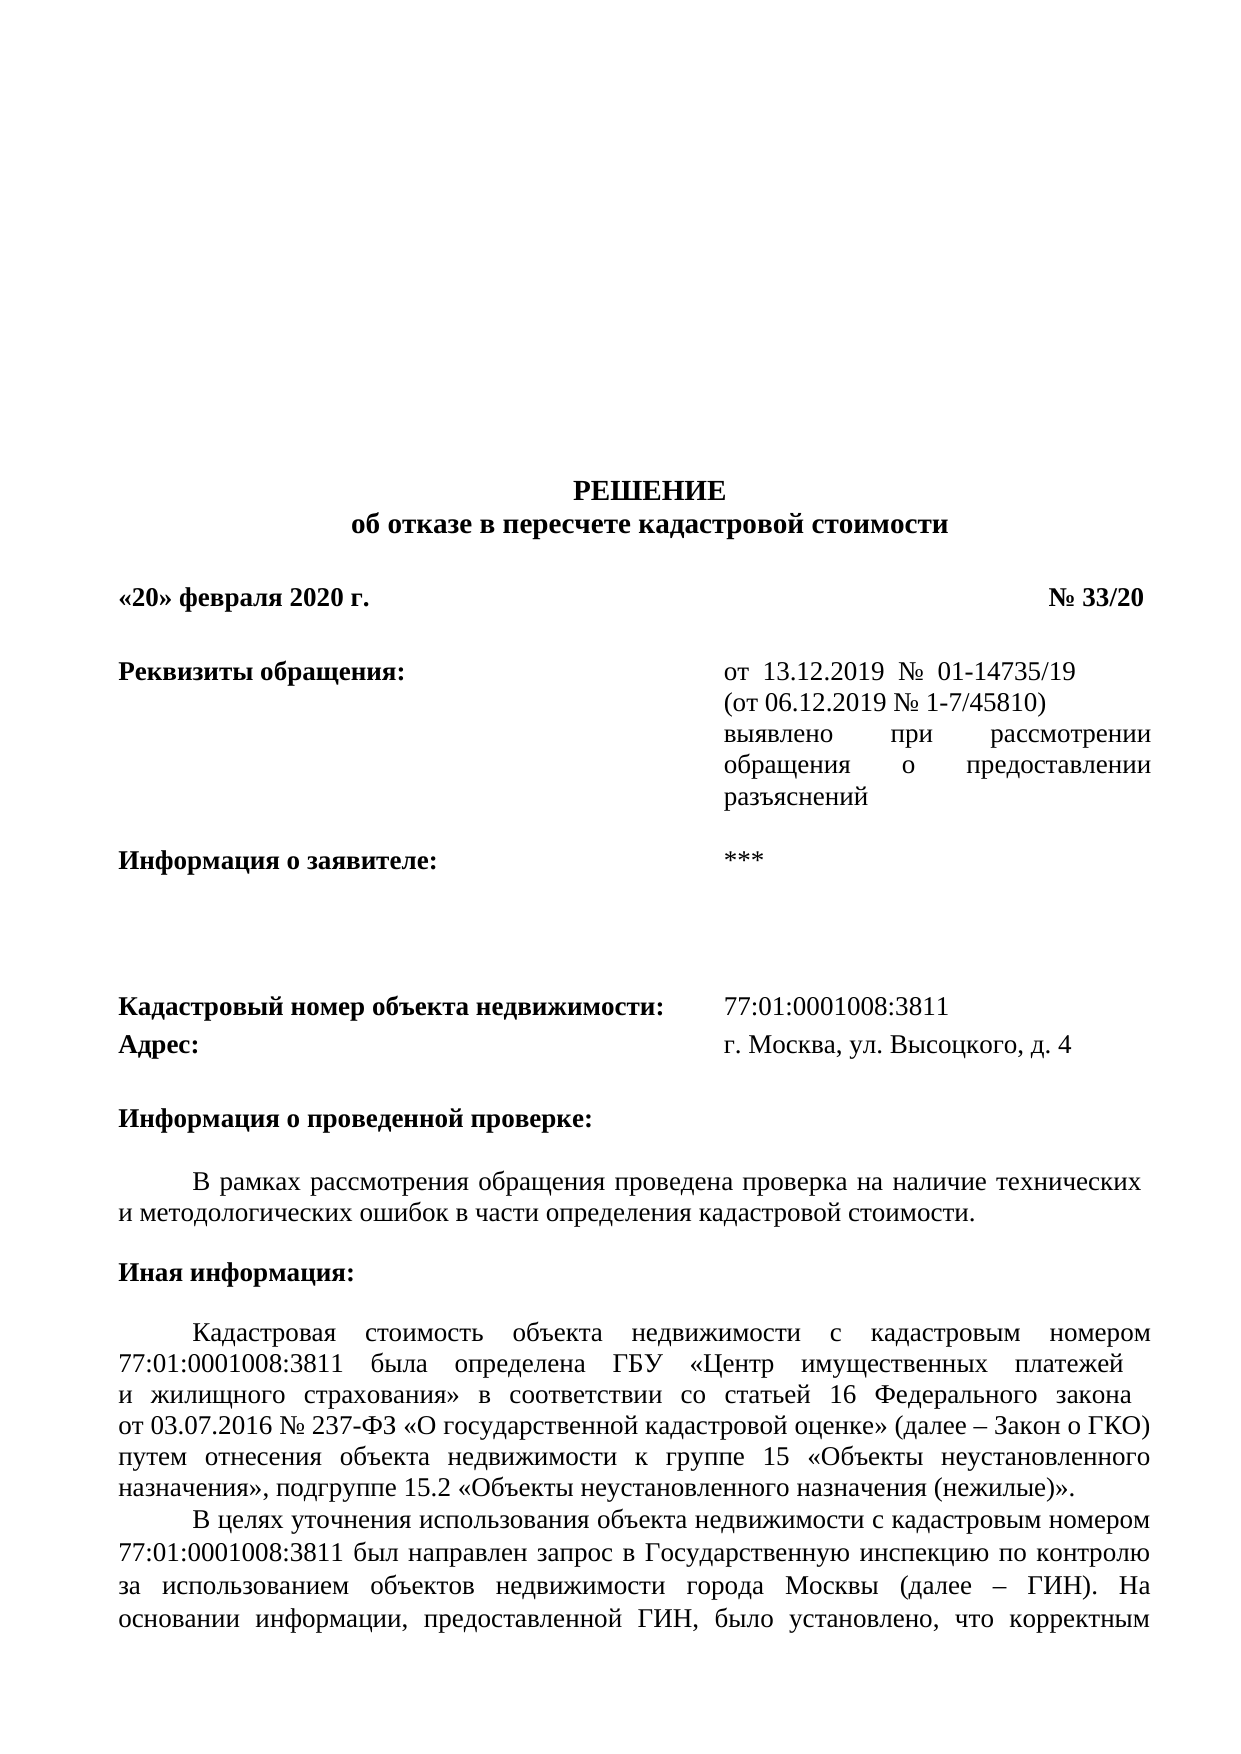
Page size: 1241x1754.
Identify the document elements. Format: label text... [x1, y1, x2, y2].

text Реквизиты обращения: от 13.12.2019 № 01-14735/19 [118, 655, 1152, 686]
text Информация о заявителе: *** [118, 844, 1152, 875]
text В рамках рассмотрения обращения проведена проверка на наличие технических и методологических ошибок в части определения кадастровой стоимости. [118, 1165, 1152, 1227]
text «20» февраля 2020 г. № 33/20 [118, 581, 1152, 612]
text об отказе в пересчете кадастровой стоимости [148, 506, 1152, 540]
text РЕШЕНИЕ [148, 473, 1152, 506]
text (от 06.12.2019 № 1-7/45810) [723, 686, 1152, 717]
text Информация о проведенной проверке: [118, 1103, 1152, 1134]
text Адрес: г. Москва, ул. Высоцкого, д. 4 [118, 1028, 1152, 1059]
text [118, 1503, 1152, 1633]
text Кадастровая стоимость объекта недвижимости с кадастровым номером 77:01:0001008:3811 была определена ГБУ «Центр имущественных платежей и жилищного страхования» в соответствии со статьей 16 Федерального закона от 03.07.2016 № 237-ФЗ «О государственной кадастровой оценке» (далее – Закон о ГКО) путем отнесения объекта недвижимости к группе 15 «Объекты неустановленного назначения», подгруппе 15.2 «Объекты неустановленного назначения (нежилые)». [118, 1316, 1152, 1503]
text выявлено при рассмотрении обращения о предоставлении разъяснений [723, 717, 1152, 811]
text Кадастровый номер объекта недвижимости: 77:01:0001008:3811 [118, 990, 1152, 1022]
text Иная информация: [118, 1256, 1152, 1287]
